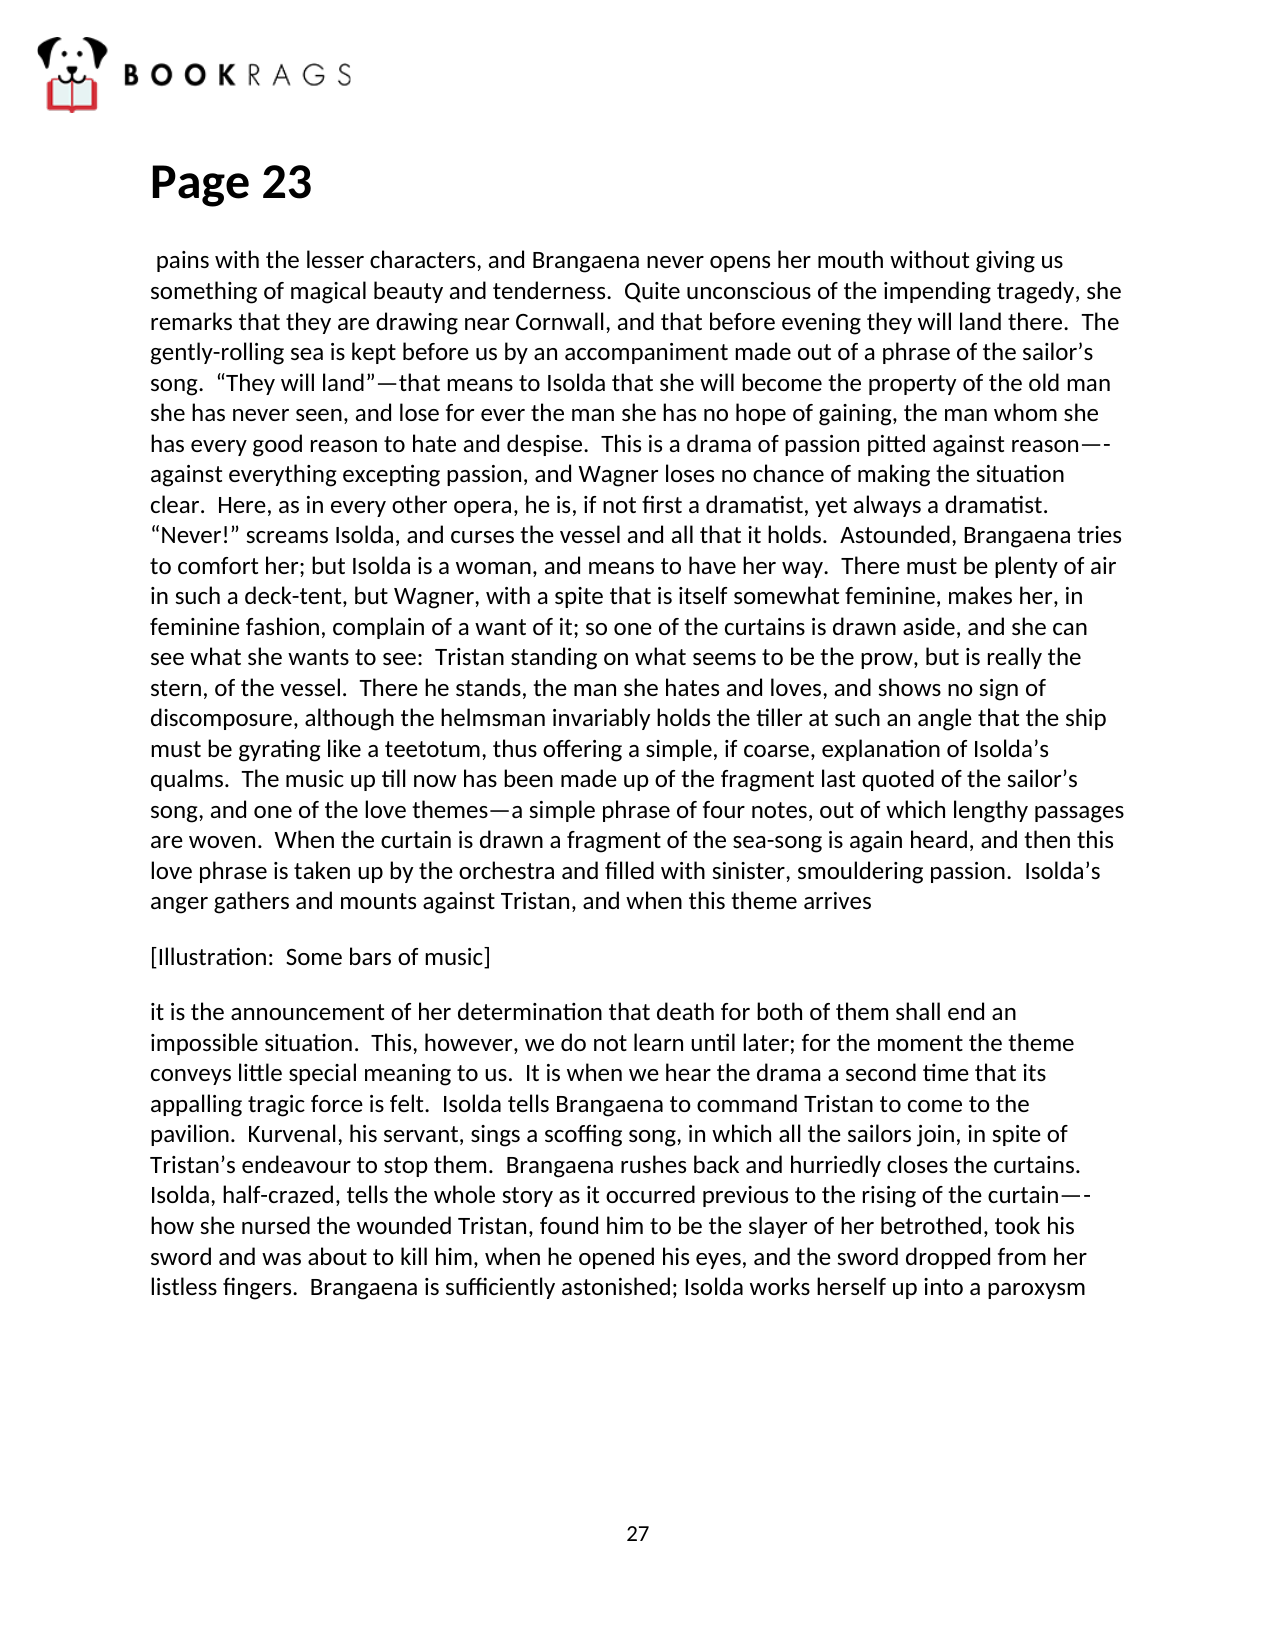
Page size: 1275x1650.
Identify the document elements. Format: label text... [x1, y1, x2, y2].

text it is the announcement of her determination that death for both of them shall end an impossible situation. This, however, we do not learn until later; for the moment the theme conveys little special meaning to us. It is when we hear the drama a second time that its appalling tragic force is felt. Isolda tells Brangaena to command Tristan to come to the pavilion. Kurvenal, his servant, sings a scoffing song, in which all the sailors join, in spite of Tristan’s endeavour to stop them. Brangaena rushes back and hurriedly closes the curtains. Isolda, half-crazed, tells the whole story as it occurred previous to the rising of the curtain—­how she nursed the wounded Tristan, found him to be the slayer of her betrothed, took his sword and was about to kill him, when he opened his eyes, and the sword dropped from her listless fingers. Brangaena is sufficiently astonished; Isolda works herself up into a paroxysm [150, 997, 1125, 1302]
text Page 23 [150, 150, 1125, 211]
text pains with the lesser characters, and Brangaena never opens her mouth without giving us something of magical beauty and tenderness. Quite unconscious of the impending tragedy, she remarks that they are drawing near Cornwall, and that before evening they will land there. The gently-rolling sea is kept before us by an accompaniment made out of a phrase of the sailor’s song. “They will land”—­that means to Isolda that she will become the property of the old man she has never seen, and lose for ever the man she has no hope of gaining, the man whom she has every good reason to hate and despise. This is a drama of passion pitted against reason—­against everything excepting passion, and Wagner loses no chance of making the situation clear. Here, as in every other opera, he is, if not first a dramatist, yet always a dramatist. “Never!” screams Isolda, and curses the vessel and all that it holds. Astounded, Brangaena tries to comfort her; but Isolda is a woman, and means to have her way. There must be plenty of air in such a deck-tent, but Wagner, with a spite that is itself somewhat feminine, makes her, in feminine fashion, complain of a want of it; so one of the curtains is drawn aside, and she can see what she wants to see: Tristan standing on what seems to be the prow, but is really the stern, of the vessel. There he stands, the man she hates and loves, and shows no sign of discomposure, although the helmsman invariably holds the tiller at such an angle that the ship must be gyrating like a teetotum, thus offering a simple, if coarse, explanation of Isolda’s qualms. The music up till now has been made up of the fragment last quoted of the sailor’s song, and one of the love themes—­a simple phrase of four notes, out of which lengthy passages are woven. When the curtain is drawn a fragment of the sea-song is again heard, and then this love phrase is taken up by the orchestra and filled with sinister, smouldering passion. Isolda’s anger gathers and mounts against Tristan, and when this theme arrives [150, 244, 1125, 916]
picture [37, 37, 351, 113]
text [Illustration: Some bars of music] [150, 941, 1125, 972]
